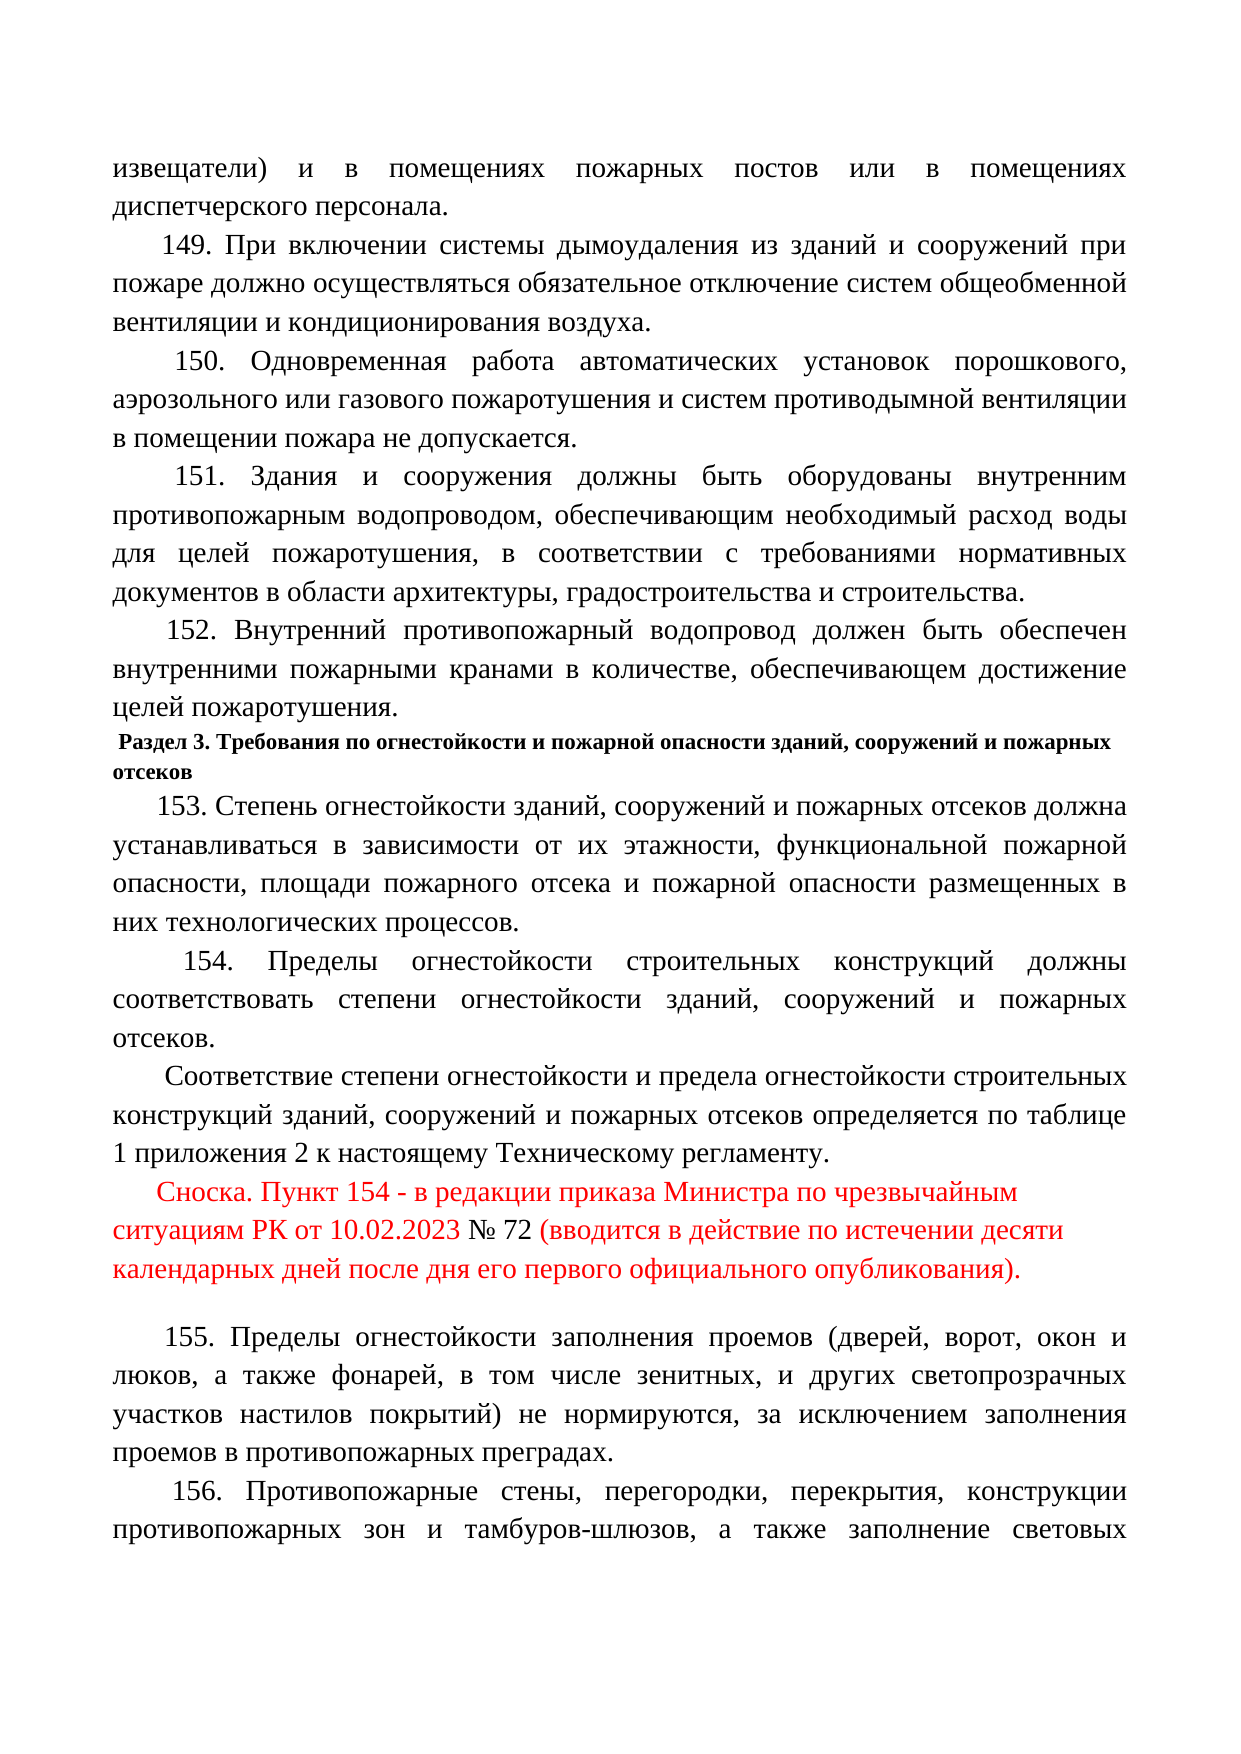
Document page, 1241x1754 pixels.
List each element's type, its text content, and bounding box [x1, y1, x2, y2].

text 152. Внутренний противопожарный водопровод должен быть обеспечен внутренними пожарными кранами в количестве, обеспечивающем достижение целей пожаротушения. [112, 612, 1128, 723]
text 151. Здания и сооружения должны быть оборудованы внутренним противопожарным водопроводом, обеспечивающим необходимый расход воды для целей пожаротушения, в соответствии с требованиями нормативных документов в области архитектуры, градостроительства и строительства. [112, 458, 1128, 607]
text 153. Степень огнестойкости зданий, сооружений и пожарных отсеков должна устанавливаться в зависимости от их этажности, функциональной пожарной опасности, площади пожарного отсека и пожарной опасности размещенных в них технологических процессов. [112, 788, 1128, 938]
text 155. Пределы огнестойкости заполнения проемов (дверей, ворот, окон и люков, а также фонарей, в том числе зенитных, и других светопрозрачных участков настилов покрытий) не нормируются, за исключением заполнения проемов в противопожарных преградах. [112, 1319, 1128, 1468]
text Сноска. Пункт 154 - в редакции приказа Министра по чрезвычайным ситуациям РК от 10.02.2023 № 72 (вводится в действие по истечении десяти календарных дней после дня его первого официального опубликования). [112, 1174, 1128, 1315]
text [112, 1473, 1128, 1545]
text 150. Одновременная работа автоматических установок порошкового, аэрозольного или газового пожаротушения и систем противодымной вентиляции в помещении пожара не допускается. [112, 343, 1128, 453]
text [112, 150, 1128, 222]
text Раздел 3. Требования по огнестойкости и пожарной опасности зданий, сооружений и пожарных отсеков [112, 728, 1128, 785]
text 149. При включении системы дымоудаления из зданий и сооружений при пожаре должно осуществляться обязательное отключение систем общеобменной вентиляции и кондиционирования воздуха. [112, 227, 1128, 338]
text Соответствие степени огнестойкости и предела огнестойкости строительных конструкций зданий, сооружений и пожарных отсеков определяется по таблице 1 приложения 2 к настоящему Техническому регламенту. [112, 1058, 1128, 1169]
text 154. Пределы огнестойкости строительных конструкций должны соответствовать степени огнестойкости зданий, сооружений и пожарных отсеков. [112, 943, 1128, 1053]
